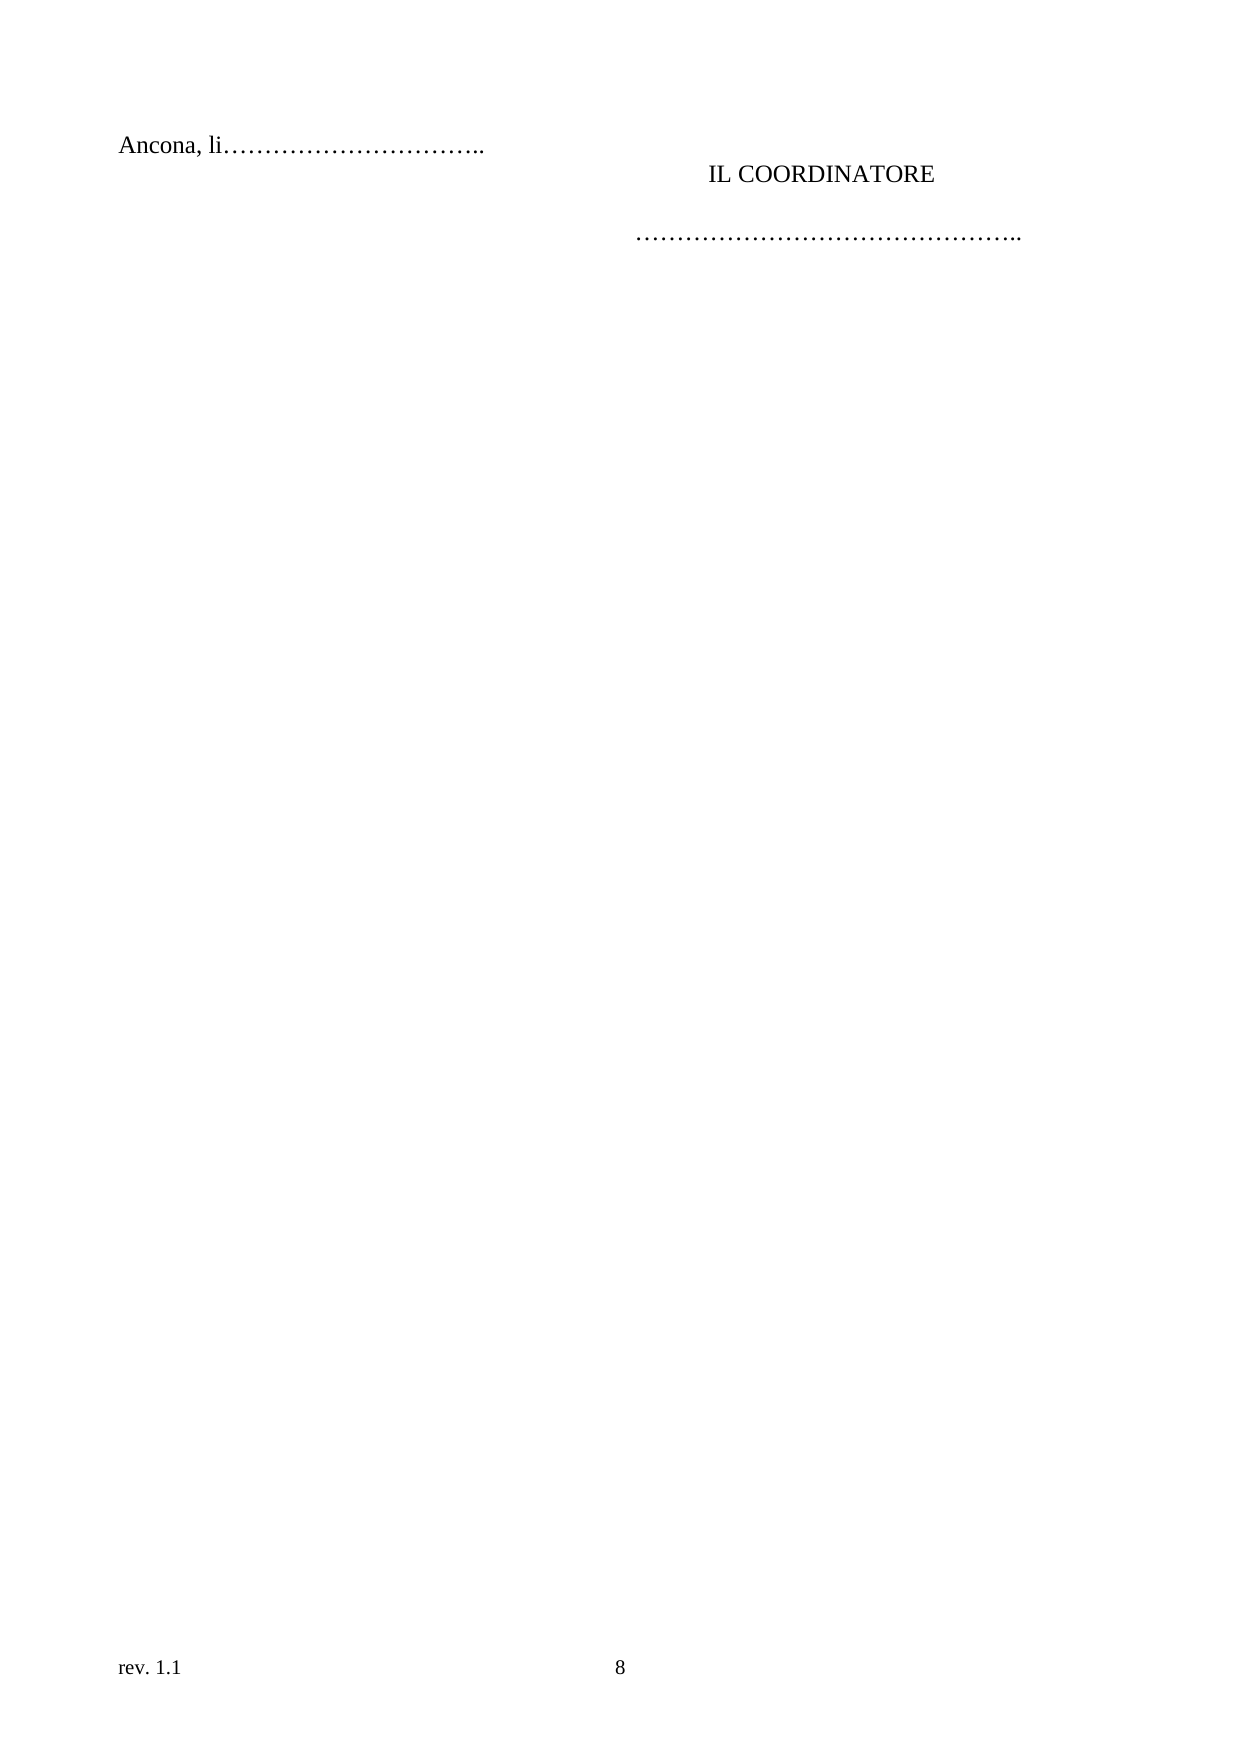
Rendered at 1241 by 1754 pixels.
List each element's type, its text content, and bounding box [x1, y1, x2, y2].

text ……………………………………….. [118, 217, 1122, 246]
text IL COORDINATORE [118, 159, 1122, 188]
text Ancona, li………………………….. [118, 131, 1122, 159]
